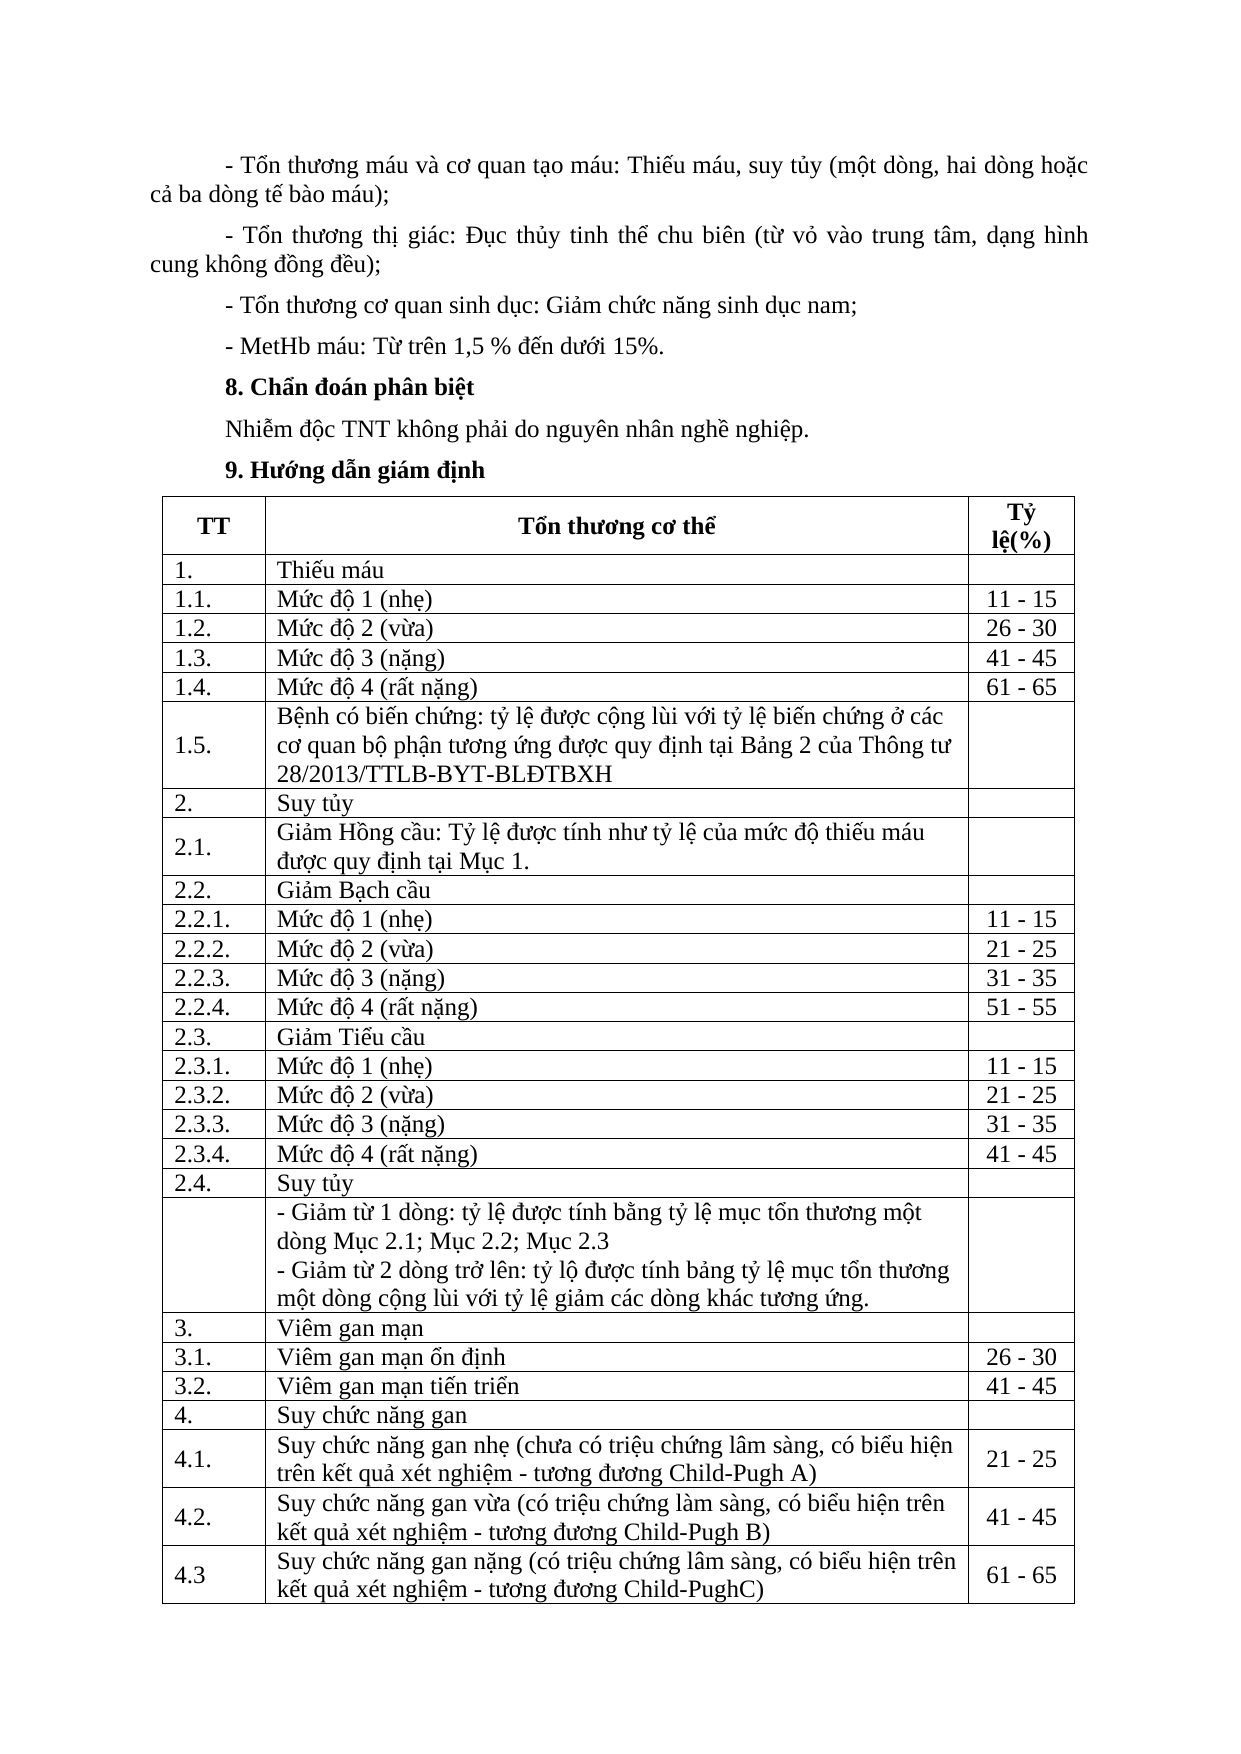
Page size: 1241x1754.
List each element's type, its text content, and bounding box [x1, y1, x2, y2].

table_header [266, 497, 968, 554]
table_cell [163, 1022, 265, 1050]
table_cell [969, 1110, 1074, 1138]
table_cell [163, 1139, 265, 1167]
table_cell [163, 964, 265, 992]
text Nhiễm độc TNT không phải do nguyên nhân nghề nghiệp. [150, 414, 1090, 442]
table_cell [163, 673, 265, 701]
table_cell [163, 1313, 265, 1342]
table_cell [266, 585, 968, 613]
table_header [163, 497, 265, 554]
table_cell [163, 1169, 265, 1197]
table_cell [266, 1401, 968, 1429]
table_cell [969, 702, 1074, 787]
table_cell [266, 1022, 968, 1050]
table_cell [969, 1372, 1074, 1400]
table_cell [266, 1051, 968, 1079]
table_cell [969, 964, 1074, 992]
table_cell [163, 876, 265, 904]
text 8. Chẩn đoán phân biệt [150, 372, 1090, 401]
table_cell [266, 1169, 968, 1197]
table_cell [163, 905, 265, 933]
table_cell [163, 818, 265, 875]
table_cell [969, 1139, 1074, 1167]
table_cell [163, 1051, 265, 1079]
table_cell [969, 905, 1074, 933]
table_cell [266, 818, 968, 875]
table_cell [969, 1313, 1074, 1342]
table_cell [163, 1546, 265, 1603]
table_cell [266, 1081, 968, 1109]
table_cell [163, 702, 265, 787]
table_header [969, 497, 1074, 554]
text - MetHb máu: Từ trên 1,5 % đến dưới 15%. [150, 331, 1090, 360]
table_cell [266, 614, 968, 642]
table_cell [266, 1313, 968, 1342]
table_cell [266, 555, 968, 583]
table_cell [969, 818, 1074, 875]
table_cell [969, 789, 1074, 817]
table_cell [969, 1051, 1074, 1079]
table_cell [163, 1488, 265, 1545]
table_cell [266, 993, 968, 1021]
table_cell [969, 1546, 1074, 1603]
text - Tổn thương cơ quan sinh dục: Giảm chức năng sinh dục nam; [150, 290, 1090, 319]
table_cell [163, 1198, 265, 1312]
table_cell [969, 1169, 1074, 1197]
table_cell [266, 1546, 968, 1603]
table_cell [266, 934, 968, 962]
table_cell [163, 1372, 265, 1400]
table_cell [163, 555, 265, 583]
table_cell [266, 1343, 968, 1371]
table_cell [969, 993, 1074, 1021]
text - Tổn thương máu và cơ quan tạo máu: Thiếu máu, suy tủy (một dòng, hai dòng hoặc cả ba dòng tế bào máu); [150, 150, 1090, 207]
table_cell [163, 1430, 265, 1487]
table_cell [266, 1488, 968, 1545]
text - Tổn thương thị giác: Đục thủy tinh thể chu biên (từ vỏ vào trung tâm, dạng hình cung không đồng đều); [150, 220, 1090, 277]
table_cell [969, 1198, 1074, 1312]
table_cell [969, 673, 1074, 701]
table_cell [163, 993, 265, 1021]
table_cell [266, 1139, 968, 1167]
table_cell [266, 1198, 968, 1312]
text 9. Hướng dẫn giám định [150, 455, 1090, 484]
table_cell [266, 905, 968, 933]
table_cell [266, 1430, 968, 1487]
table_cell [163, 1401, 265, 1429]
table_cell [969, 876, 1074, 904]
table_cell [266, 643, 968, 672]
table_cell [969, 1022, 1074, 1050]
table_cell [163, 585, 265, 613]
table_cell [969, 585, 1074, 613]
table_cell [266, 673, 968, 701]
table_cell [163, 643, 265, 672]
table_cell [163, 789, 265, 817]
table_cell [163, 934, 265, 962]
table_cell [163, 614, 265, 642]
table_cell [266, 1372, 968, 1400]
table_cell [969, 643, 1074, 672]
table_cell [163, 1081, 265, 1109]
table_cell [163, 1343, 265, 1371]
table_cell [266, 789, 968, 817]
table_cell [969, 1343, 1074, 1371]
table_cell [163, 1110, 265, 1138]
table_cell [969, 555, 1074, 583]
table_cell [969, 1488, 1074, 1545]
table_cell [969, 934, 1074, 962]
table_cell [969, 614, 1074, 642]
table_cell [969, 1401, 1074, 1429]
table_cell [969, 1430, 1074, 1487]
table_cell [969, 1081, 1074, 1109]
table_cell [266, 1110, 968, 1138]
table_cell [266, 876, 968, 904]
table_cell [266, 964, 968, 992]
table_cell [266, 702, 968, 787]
